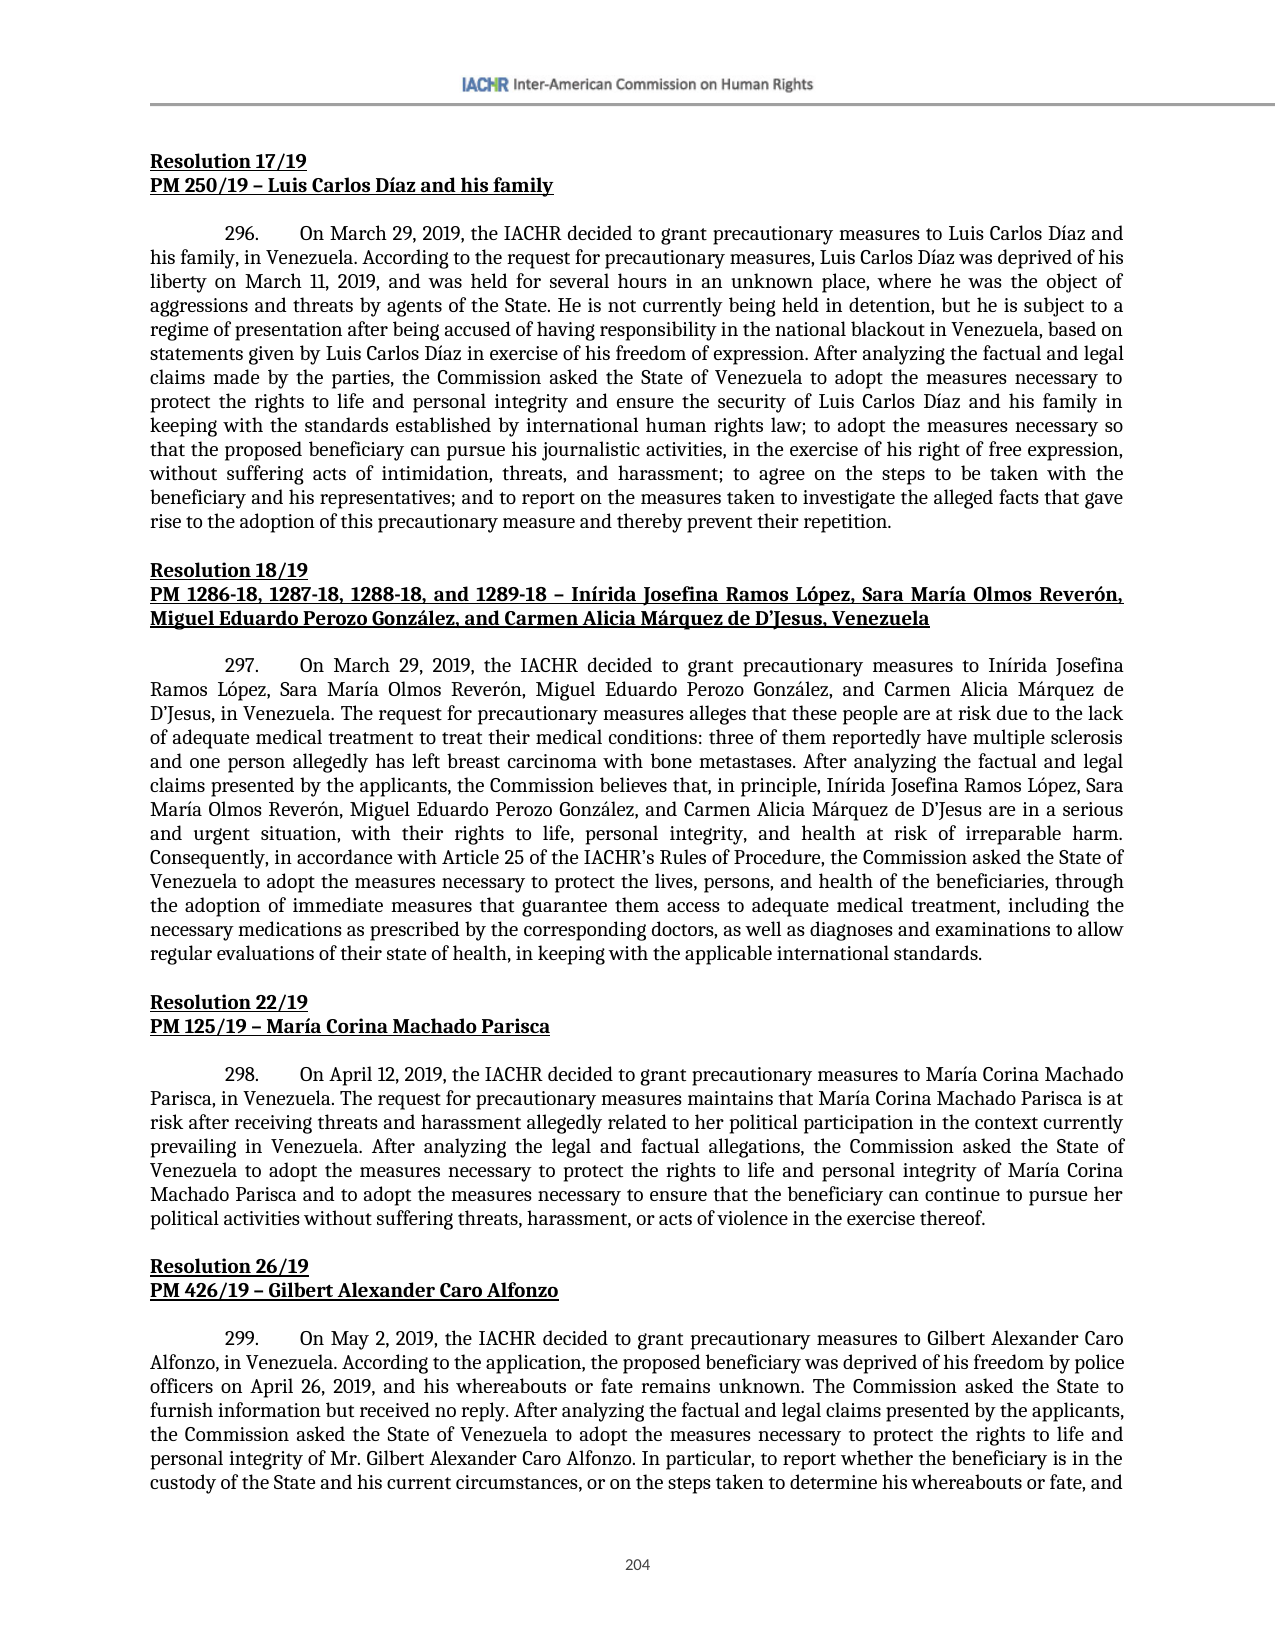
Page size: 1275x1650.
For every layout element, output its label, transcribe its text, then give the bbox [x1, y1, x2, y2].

text PM 125/19 – María Corina Machado Parisca [150, 1014, 1125, 1038]
text Resolution 18/19 [150, 558, 1125, 582]
text Resolution 17/19 [150, 150, 1125, 174]
text Resolution 26/19 [150, 1255, 1125, 1279]
list On April 12, 2019, the IACHR decided to grant precautionary measures to María Corina Machado Parisca, in Venezuela. The request for precautionary measures maintains that María Corina Machado Parisca is at risk after receiving threats and harassment allegedly related to her political participation in the context currently prevailing in Venezuela. After analyzing the legal and factual allegations, the Commission asked the State of Venezuela to adopt the measures necessary to protect the rights to life and personal integrity of María Corina Machado Parisca and to adopt the measures necessary to ensure that the beneficiary can continue to pursue her political activities without suffering threats, harassment, or acts of violence in the exercise thereof. [150, 1062, 1125, 1230]
text PM 250/19 – Luis Carlos Díaz and his family [150, 174, 1125, 198]
text Resolution 22/19 [150, 991, 1125, 1014]
picture [450, 75, 825, 94]
list On March 29, 2019, the IACHR decided to grant precautionary measures to Inírida Josefina Ramos López, Sara María Olmos Reverón, Miguel Eduardo Perozo González, and Carmen Alicia Márquez de D’Jesus, in Venezuela. The request for precautionary measures alleges that these people are at risk due to the lack of adequate medical treatment to treat their medical conditions: three of them reportedly have multiple sclerosis and one person allegedly has left breast carcinoma with bone metastases. After analyzing the factual and legal claims presented by the applicants, the Commission believes that, in principle, Inírida Josefina Ramos López, Sara María Olmos Reverón, Miguel Eduardo Perozo González, and Carmen Alicia Márquez de D’Jesus are in a serious and urgent situation, with their rights to life, personal integrity, and health at risk of irreparable harm. Consequently, in accordance with Article 25 of the IACHR’s Rules of Procedure, the Commission asked the State of Venezuela to adopt the measures necessary to protect the lives, persons, and health of the beneficiaries, through the adoption of immediate measures that guarantee them access to adequate medical treatment, including the necessary medications as prescribed by the corresponding doctors, as well as diagnoses and examinations to allow regular evaluations of their state of health, in keeping with the applicable international standards. [150, 654, 1125, 966]
text PM 1286-18, 1287-18, 1288-18, and 1289-18 – Inírida Josefina Ramos López, Sara María Olmos Reverón, Miguel Eduardo Perozo González, and Carmen Alicia Márquez de D’Jesus, Venezuela [150, 582, 1125, 630]
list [150, 1327, 1125, 1495]
list On March 29, 2019, the IACHR decided to grant precautionary measures to Luis Carlos Díaz and his family, in Venezuela. According to the request for precautionary measures, Luis Carlos Díaz was deprived of his liberty on March 11, 2019, and was held for several hours in an unknown place, where he was the object of aggressions and threats by agents of the State. He is not currently being held in detention, but he is subject to a regime of presentation after being accused of having responsibility in the national blackout in Venezuela, based on statements given by Luis Carlos Díaz in exercise of his freedom of expression. After analyzing the factual and legal claims made by the parties, the Commission asked the State of Venezuela to adopt the measures necessary to protect the rights to life and personal integrity and ensure the security of Luis Carlos Díaz and his family in keeping with the standards established by international human rights law; to adopt the measures necessary so that the proposed beneficiary can pursue his journalistic activities, in the exercise of his right of free expression, without suffering acts of intimidation, threats, and harassment; to agree on the steps to be taken with the beneficiary and his representatives; and to report on the measures taken to investigate the alleged facts that gave rise to the adoption of this precautionary measure and thereby prevent their repetition. [150, 222, 1125, 533]
text PM 426/19 – Gilbert Alexander Caro Alfonzo [150, 1279, 1125, 1303]
